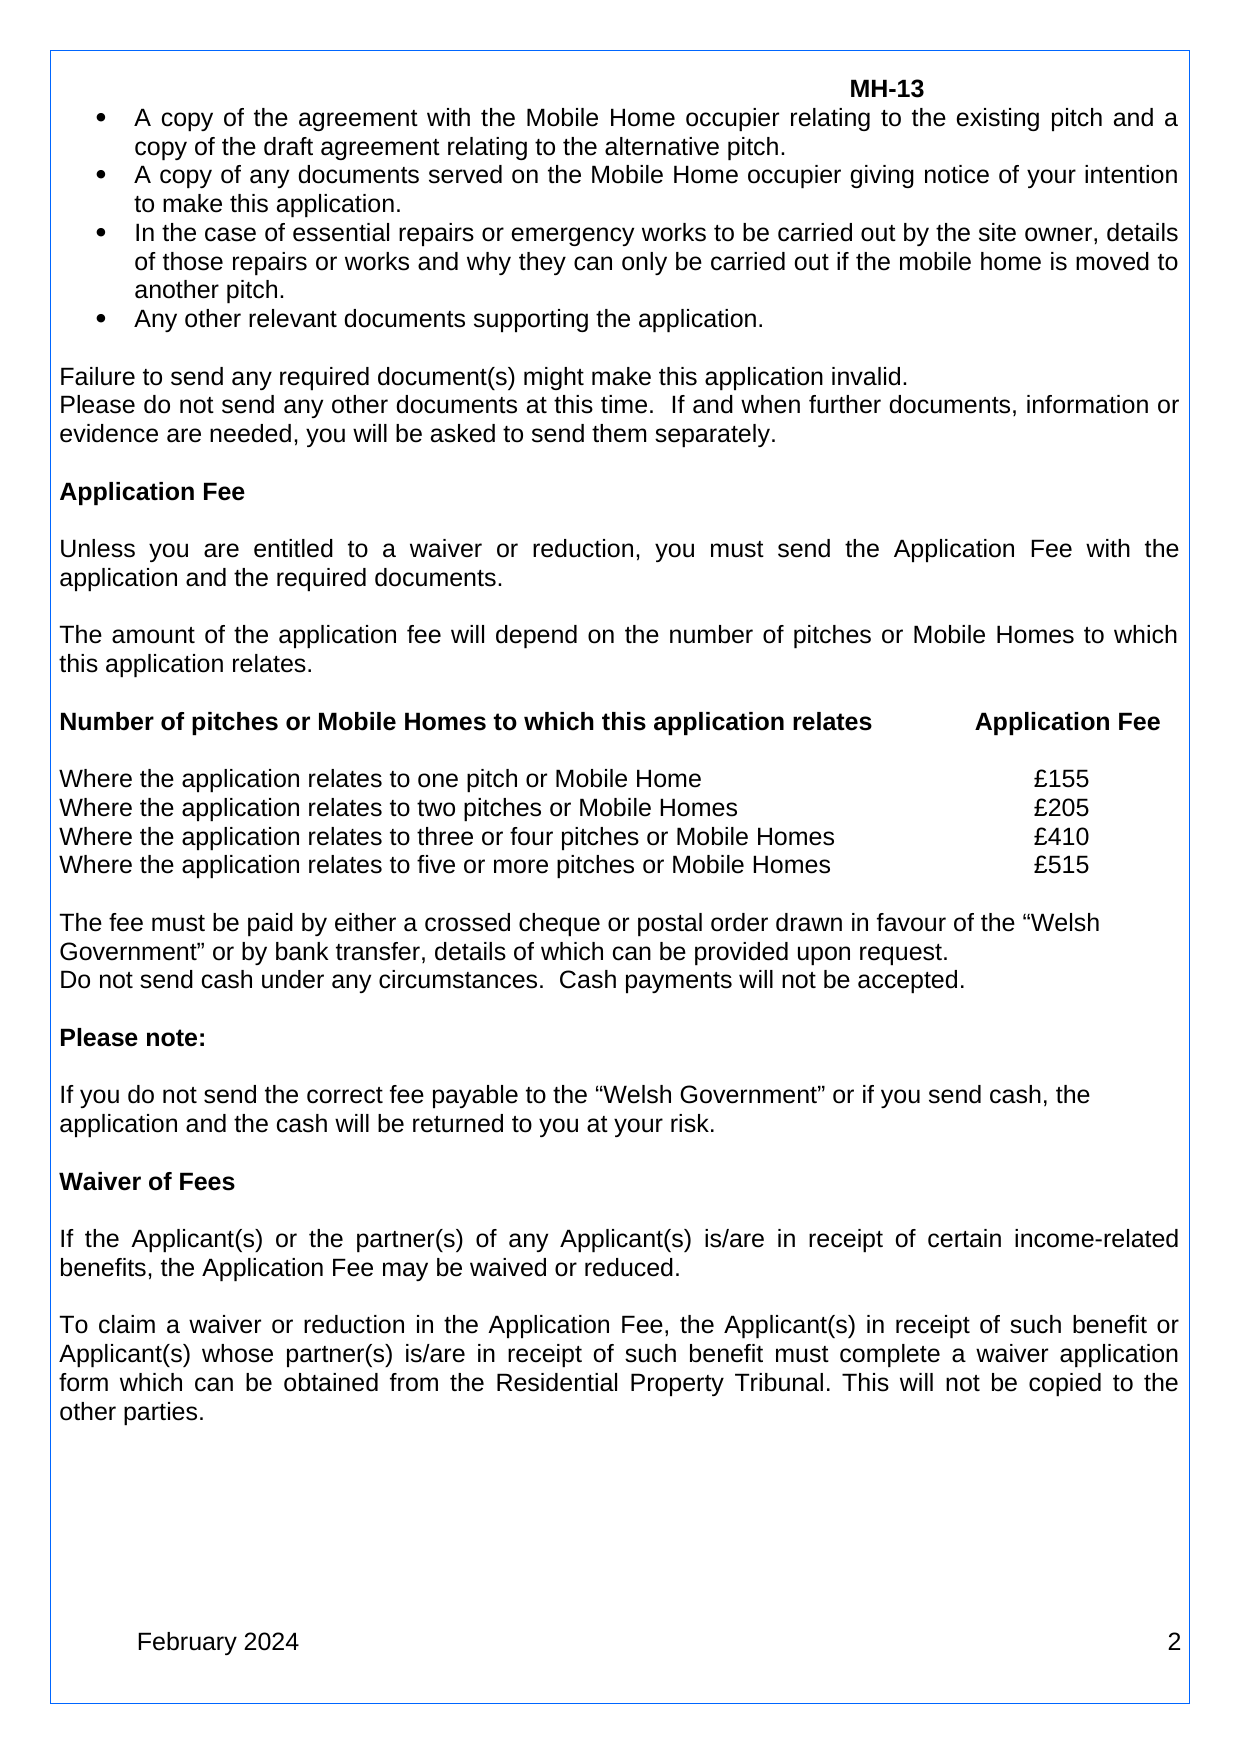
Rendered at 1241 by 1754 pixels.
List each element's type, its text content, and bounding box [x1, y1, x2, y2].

text Please do not send any other documents at this time. If and when further documents, information or evidence are needed, you will be asked to send them separately. [59, 391, 1181, 448]
text Number of pitches or Mobile Homes to which this application relates Application Fee [59, 707, 1181, 736]
text The amount of the application fee will depend on the number of pitches or Mobile Homes to which this application relates. [59, 621, 1181, 678]
list Any other relevant documents supporting the application. [97, 304, 1181, 333]
text Do not send cash under any circumstances. Cash payments will not be accepted. [59, 966, 1181, 994]
list A copy of the agreement with the Mobile Home occupier relating to the existing pitch and a copy of the draft agreement relating to the alternative pitch. [97, 103, 1181, 160]
text Please note: [59, 1023, 1181, 1052]
text Where the application relates to one pitch or Mobile Home £155 [59, 764, 1181, 793]
text Where the application relates to three or four pitches or Mobile Homes £410 [59, 822, 1181, 851]
text If you do not send the correct fee payable to the “Welsh Government” or if you send cash, the application and the cash will be returned to you at your risk. [59, 1081, 1181, 1138]
text To claim a waiver or reduction in the Application Fee, the Applicant(s) in receipt of such benefit or Applicant(s) whose partner(s) is/are in receipt of such benefit must complete a waiver application form which can be obtained from the Residential Property Tribunal. This will not be copied to the other parties. [59, 1311, 1181, 1426]
list A copy of any documents served on the Mobile Home occupier giving notice of your intention to make this application. [97, 160, 1181, 218]
text The fee must be paid by either a crossed cheque or postal order drawn in favour of the “Welsh Government” or by bank transfer, details of which can be provided upon request. [59, 908, 1181, 966]
text Application Fee [59, 477, 1181, 506]
text Where the application relates to two pitches or Mobile Homes £205 [59, 793, 1181, 822]
text Failure to send any required document(s) might make this application invalid. [59, 362, 1181, 391]
text Waiver of Fees [59, 1167, 1181, 1196]
list In the case of essential repairs or emergency works to be carried out by the site owner, details of those repairs or works and why they can only be carried out if the mobile home is moved to another pitch. [97, 218, 1181, 304]
text Unless you are entitled to a waiver or reduction, you must send the Application Fee with the application and the required documents. [59, 534, 1181, 592]
text If the Applicant(s) or the partner(s) of any Applicant(s) is/are in receipt of certain income-related benefits, the Application Fee may be waived or reduced. [59, 1224, 1181, 1282]
text Where the application relates to five or more pitches or Mobile Homes £515 [59, 851, 1181, 879]
